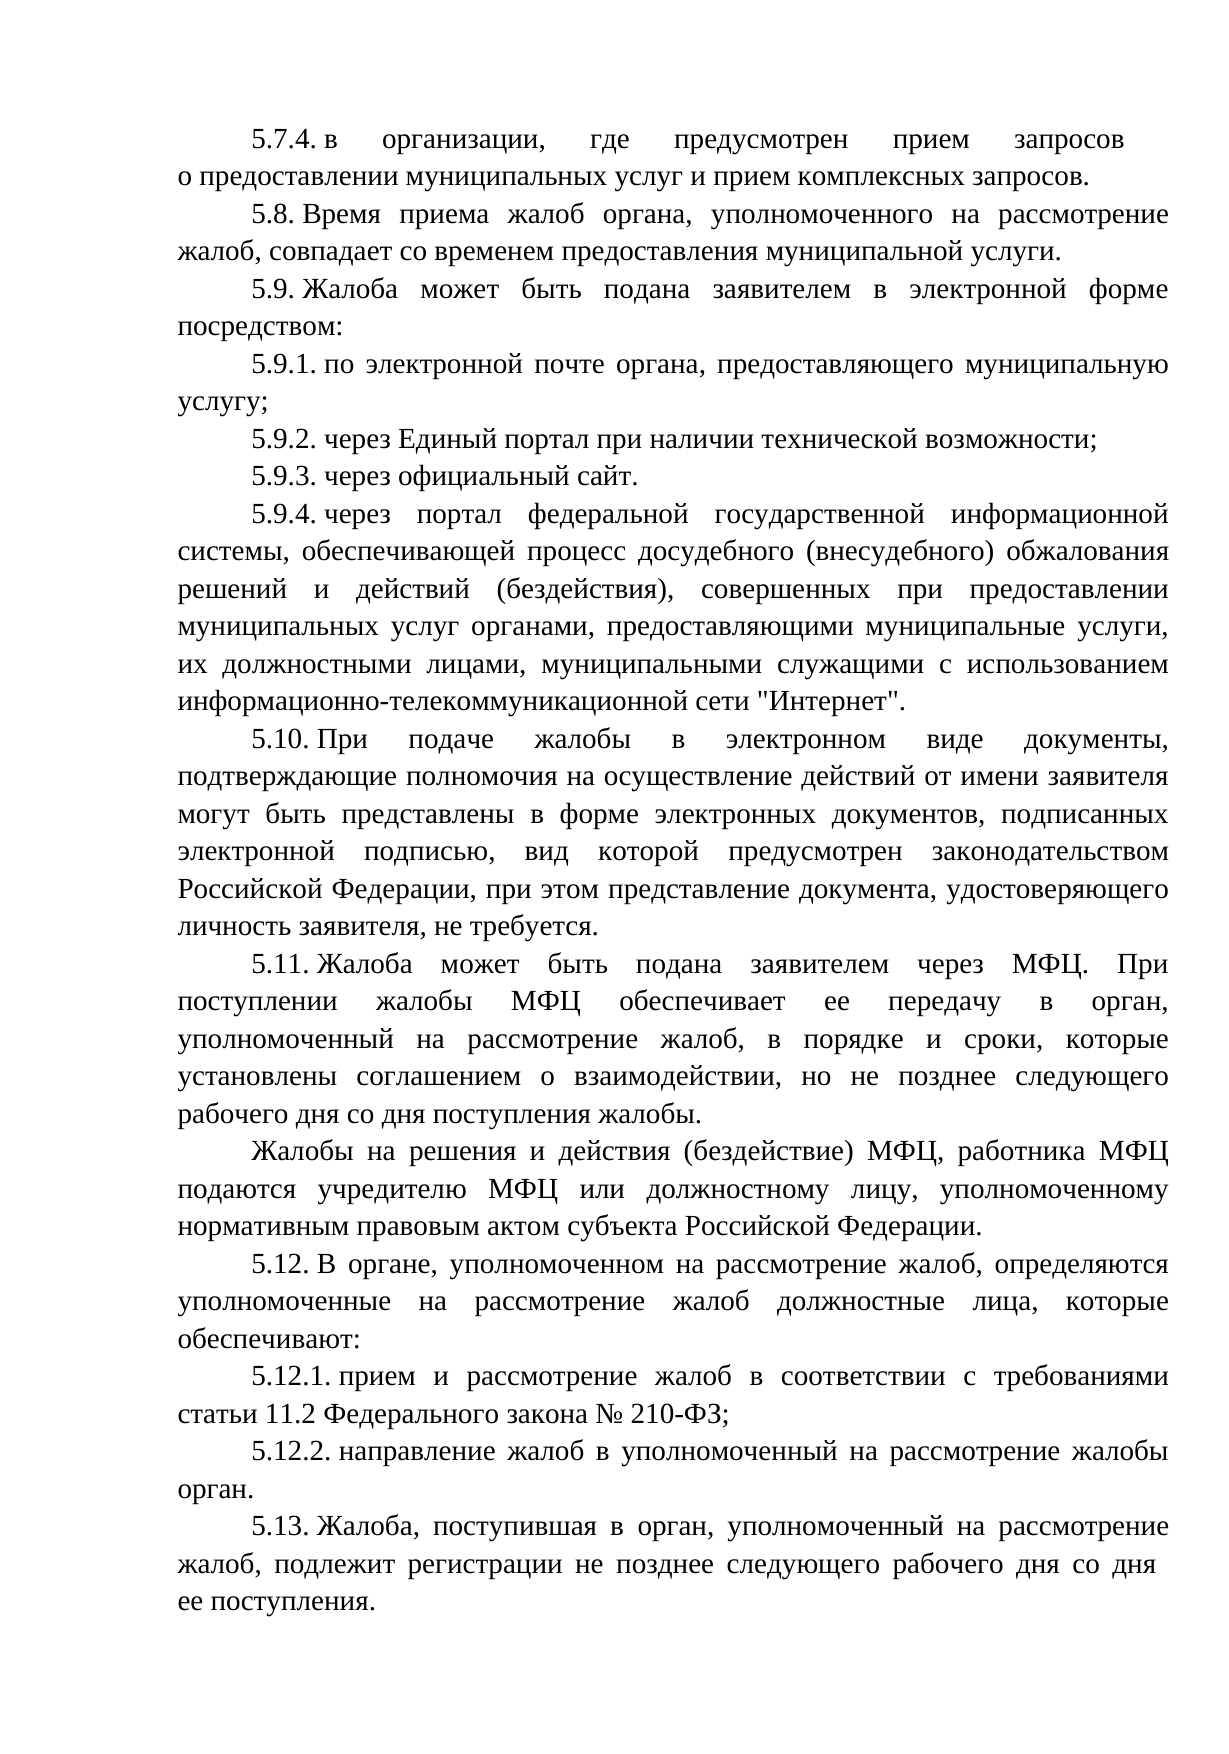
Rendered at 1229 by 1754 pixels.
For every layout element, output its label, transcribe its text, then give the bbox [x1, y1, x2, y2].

text 5.9. Жалоба может быть подана заявителем в электронной форме посредством: [177, 268, 1169, 343]
text 5.9.2. через Единый портал при наличии технической возможности; [177, 418, 1169, 456]
text Жалобы на решения и действия (бездействие) МФЦ, работника МФЦ подаются учредителю МФЦ или должностному лицу, уполномоченному нормативным правовым актом субъекта Российской Федерации. [177, 1131, 1169, 1243]
text 5.13. Жалоба, поступившая в орган, уполномоченный на рассмотрение жалоб, подлежит регистрации не позднее следующего рабочего дня со дня ее поступления. [177, 1506, 1169, 1618]
text 5.11. Жалоба может быть подана заявителем через МФЦ. При поступлении жалобы МФЦ обеспечивает ее передачу в орган, уполномоченный на рассмотрение жалоб, в порядке и сроки, которые установлены соглашением о взаимодействии, но не позднее следующего рабочего дня со дня поступления жалобы. [177, 943, 1169, 1131]
text 5.12.1. прием и рассмотрение жалоб в соответствии с требованиями статьи 11.2 Федерального закона № 210-ФЗ; [177, 1356, 1169, 1431]
text 5.7.4. в организации, где предусмотрен прием запросов о предоставлении муниципальных услуг и прием комплексных запросов. [177, 118, 1169, 193]
text 5.12. В органе, уполномоченном на рассмотрение жалоб, определяются уполномоченные на рассмотрение жалоб должностные лица, которые обеспечивают: [177, 1243, 1169, 1356]
text 5.9.3. через официальный сайт. [177, 456, 1169, 493]
text 5.9.4. через портал федеральной государственной информационной системы, обеспечивающей процесс досудебного (внесудебного) обжалования решений и действий (бездействия), совершенных при предоставлении муниципальных услуг органами, предоставляющими муниципальные услуги, их должностными лицами, муниципальными служащими с использованием информационно-телекоммуникационной сети "Интернет". [177, 493, 1169, 718]
text 5.8. Время приема жалоб органа, уполномоченного на рассмотрение жалоб, совпадает со временем предоставления муниципальной услуги. [177, 193, 1169, 268]
text 5.9.1. по электронной почте органа, предоставляющего муниципальную услугу; [177, 343, 1169, 418]
text 5.10. При подаче жалобы в электронном виде документы, подтверждающие полномочия на осуществление действий от имени заявителя могут быть представлены в форме электронных документов, подписанных электронной подписью, вид которой предусмотрен законодательством Российской Федерации, при этом представление документа, удостоверяющего личность заявителя, не требуется. [177, 718, 1169, 943]
text 5.12.2. направление жалоб в уполномоченный на рассмотрение жалобы орган. [177, 1431, 1169, 1506]
